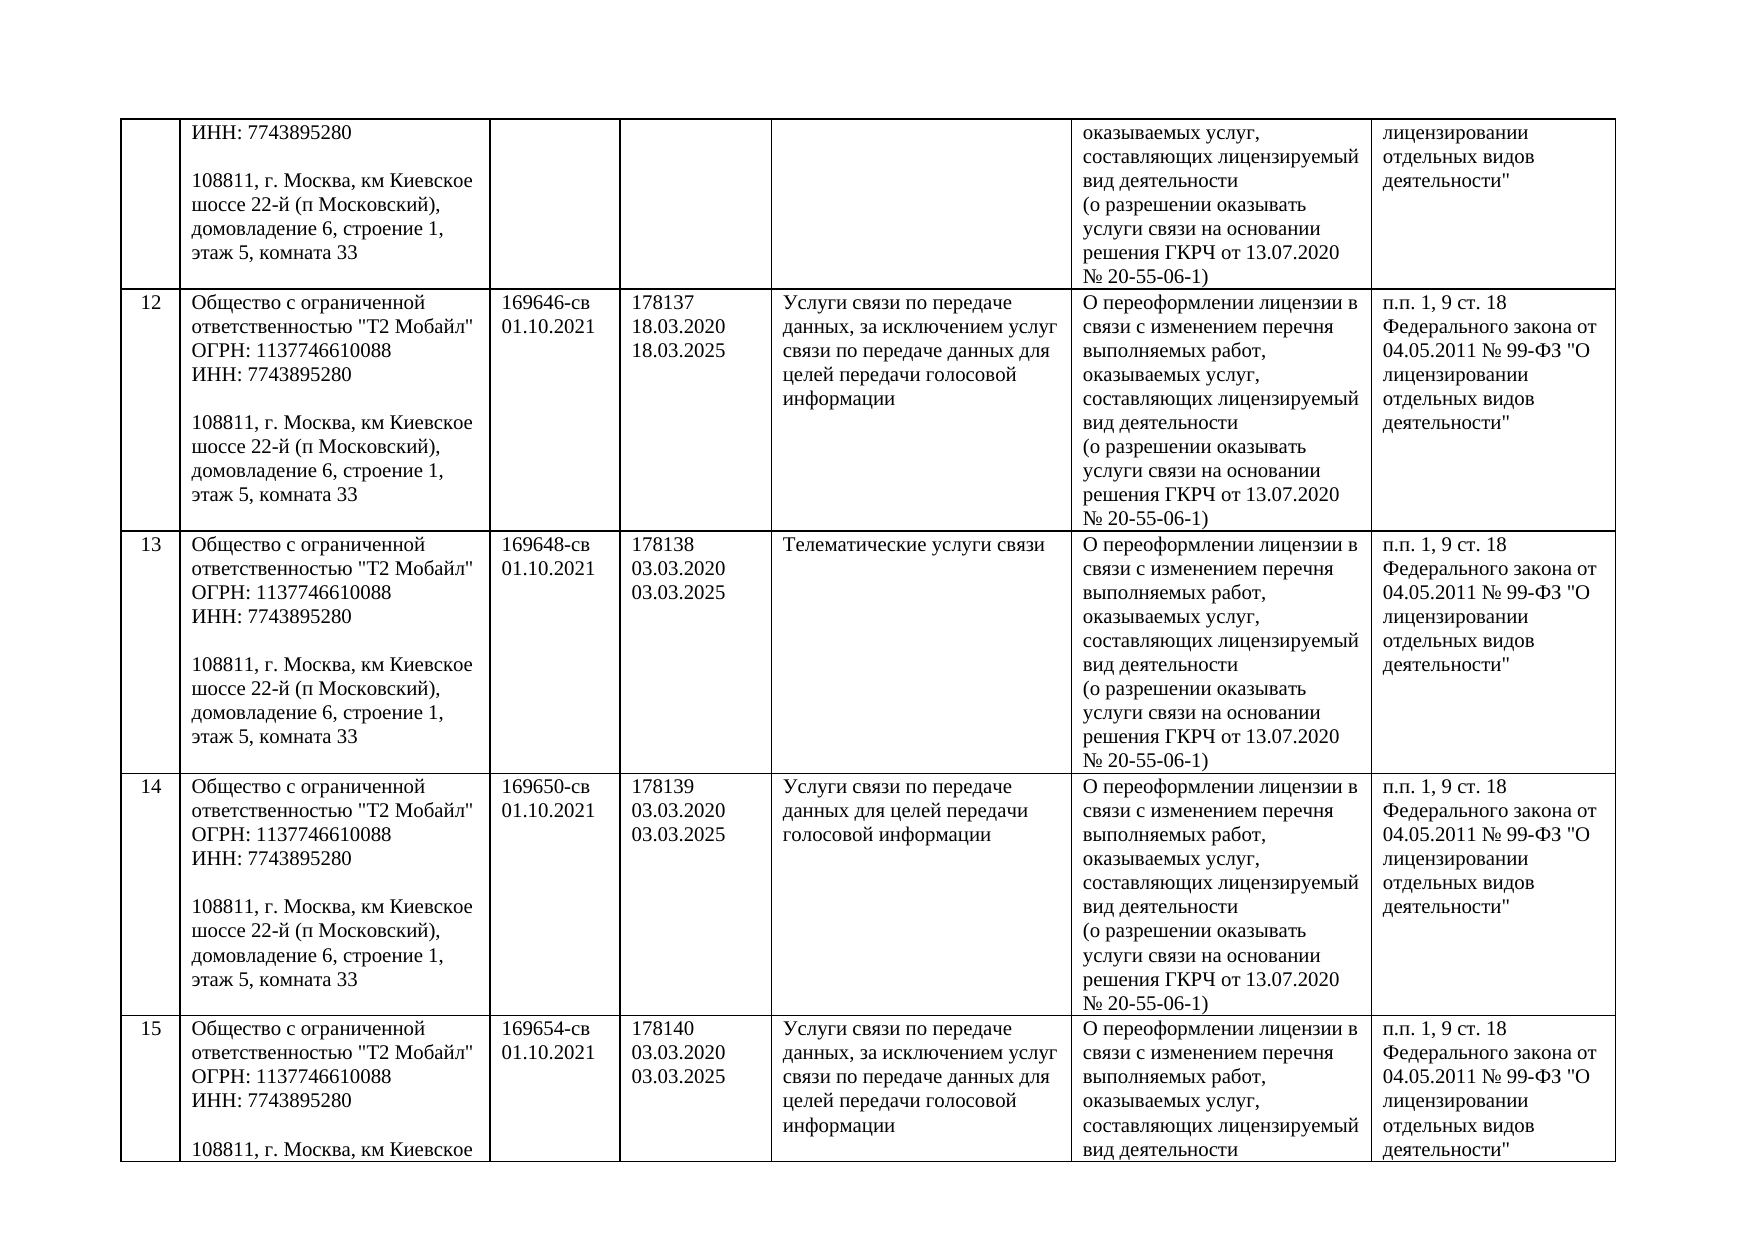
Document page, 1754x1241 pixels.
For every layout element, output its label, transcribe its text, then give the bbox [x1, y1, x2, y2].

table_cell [181, 1016, 489, 1161]
table_cell 178138 03.03.2020 03.03.2025 [621, 532, 771, 772]
table_cell 13 [122, 532, 179, 772]
table_cell 169650-св 01.10.2021 [491, 774, 619, 1015]
table_cell 178137 18.03.2020 18.03.2025 [621, 290, 771, 530]
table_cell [1072, 1016, 1371, 1161]
table_cell п.п. 1, 9 ст. 18 Федерального закона от 04.05.2011 № 99-ФЗ "О лицензировании отдельных видов деятельности" [1372, 774, 1615, 1015]
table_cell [1072, 120, 1371, 288]
table_cell п.п. 1, 9 ст. 18 Федерального закона от 04.05.2011 № 99-ФЗ "О лицензировании отдельных видов деятельности" [1372, 532, 1615, 772]
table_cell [772, 120, 1071, 288]
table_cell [1372, 120, 1615, 288]
table_cell 14 [122, 774, 179, 1015]
table_cell 178139 03.03.2020 03.03.2025 [621, 774, 771, 1015]
table_cell 15 [122, 1016, 179, 1161]
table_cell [491, 1016, 619, 1161]
table_cell 11 [122, 120, 179, 288]
table_cell 12 [122, 290, 179, 530]
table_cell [621, 1016, 771, 1161]
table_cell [772, 1016, 1071, 1161]
table_cell Телематические услуги связи [772, 532, 1071, 772]
table_cell Услуги связи по передаче данных, за исключением услуг связи по передаче данных для целей передачи голосовой информации [772, 290, 1071, 530]
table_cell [621, 120, 771, 288]
table_cell 169648-св 01.10.2021 [491, 532, 619, 772]
table_cell 169646-св 01.10.2021 [491, 290, 619, 530]
table_cell Услуги связи по передаче данных для целей передачи голосовой информации [772, 774, 1071, 1015]
table_cell п.п. 1, 9 ст. 18 Федерального закона от 04.05.2011 № 99-ФЗ "О лицензировании отдельных видов деятельности" [1372, 290, 1615, 530]
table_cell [491, 120, 619, 288]
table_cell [1372, 1016, 1615, 1161]
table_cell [181, 120, 489, 288]
